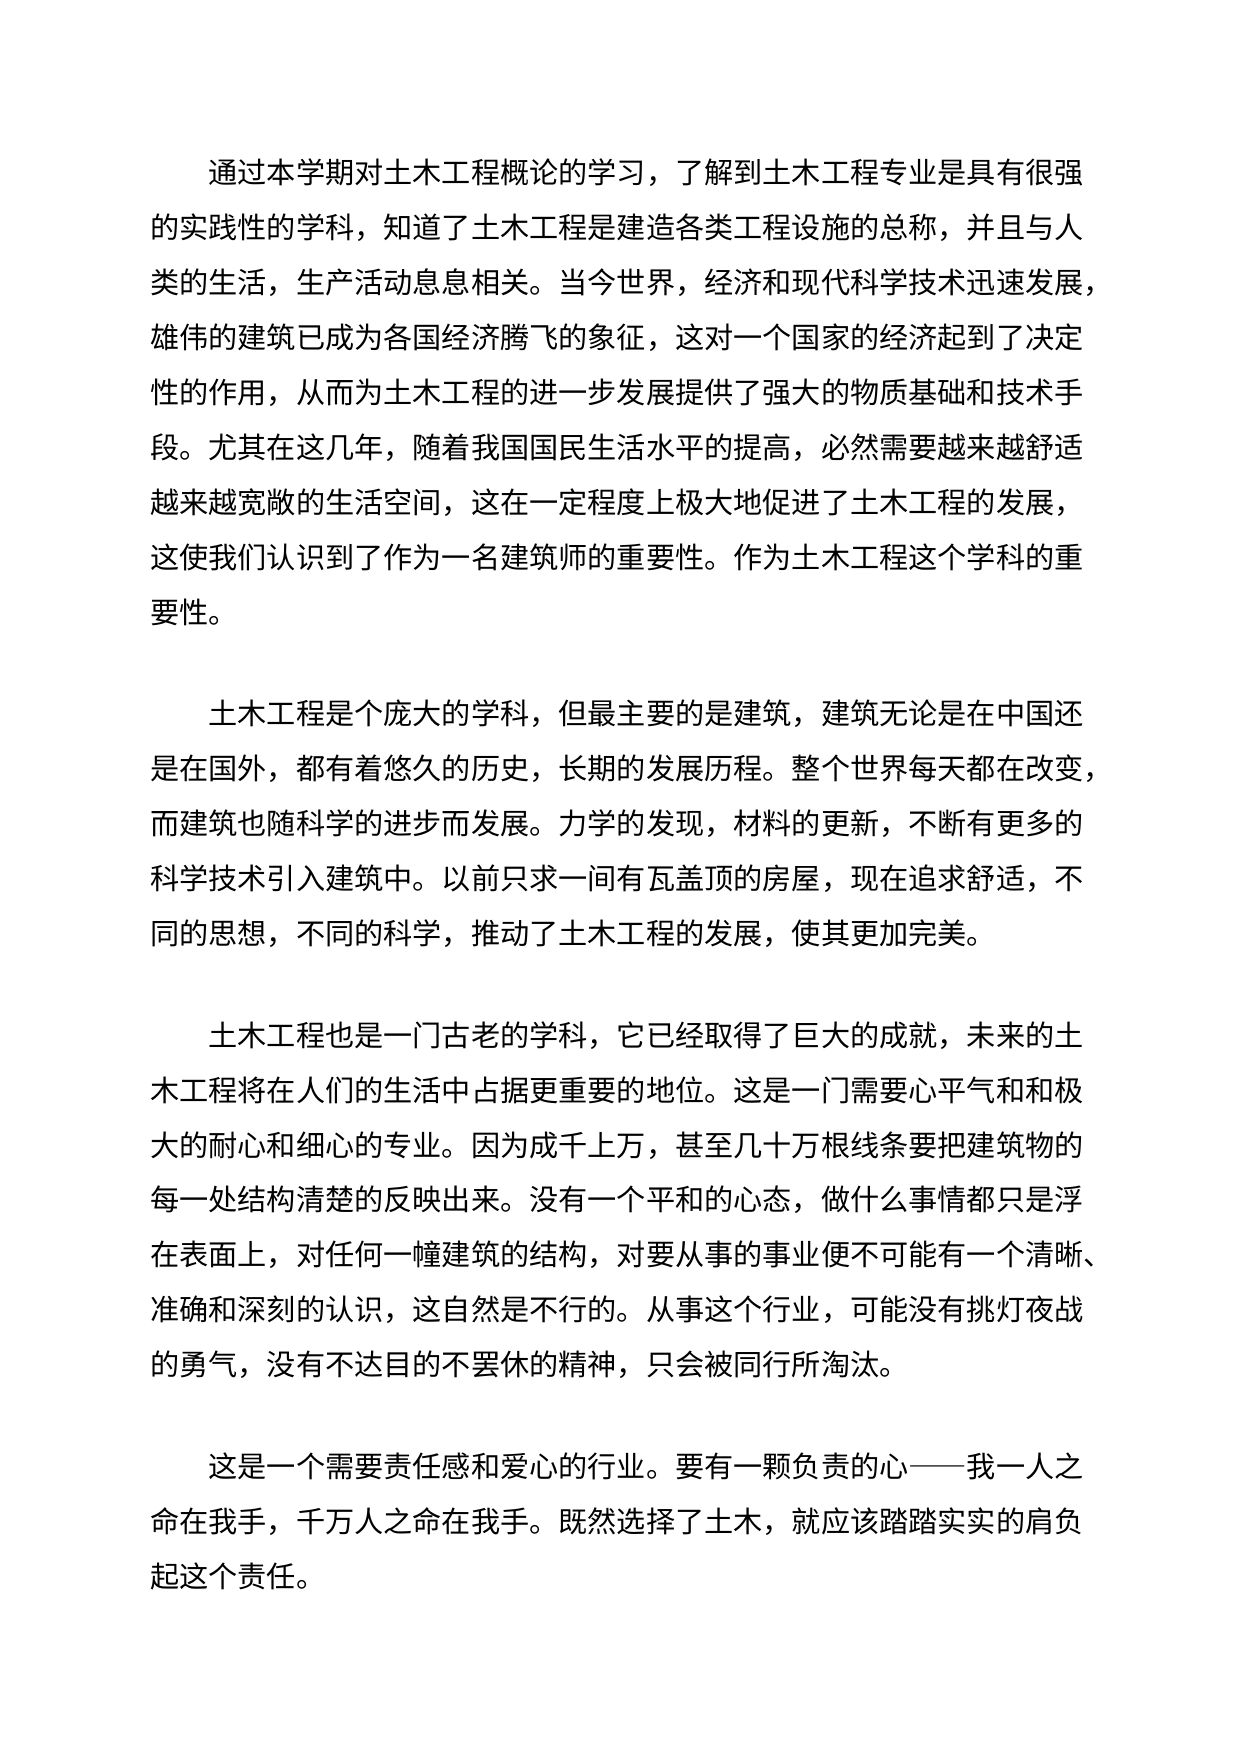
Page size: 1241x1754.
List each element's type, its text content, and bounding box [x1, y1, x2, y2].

text 土木工程是个庞大的学科，但最主要的是建筑，建筑无论是在中国还是在国外，都有着悠久的历史，长期的发展历程。整个世界每天都在改变，而建筑也随科学的进步而发展。力学的发现，材料的更新，不断有更多的科学技术引入建筑中。以前只求一间有瓦盖顶的房屋，现在追求舒适，不同的思想，不同的科学，推动了土木工程的发展，使其更加完美。 [150, 691, 1090, 953]
text 这是一个需要责任感和爱心的行业。要有一颗负责的心——我一人之命在我手，千万人之命在我手。既然选择了土木，就应该踏踏实实的肩负起这个责任。 [150, 1443, 1090, 1596]
text 土木工程也是一门古老的学科，它已经取得了巨大的成就，未来的土木工程将在人们的生活中占据更重要的地位。这是一门需要心平气和和极大的耐心和细心的专业。因为成千上万，甚至几十万根线条要把建筑物的每一处结构清楚的反映出来。没有一个平和的心态，做什么事情都只是浮在表面上，对任何一幢建筑的结构，对要从事的事业便不可能有一个清晰、准确和深刻的认识，这自然是不行的。从事这个行业，可能没有挑灯夜战的勇气，没有不达目的不罢休的精神，只会被同行所淘汰。 [150, 1012, 1090, 1384]
text 通过本学期对土木工程概论的学习，了解到土木工程专业是具有很强的实践性的学科，知道了土木工程是建造各类工程设施的总称，并且与人类的生活，生产活动息息相关。当今世界，经济和现代科学技术迅速发展，雄伟的建筑已成为各国经济腾飞的象征，这对一个国家的经济起到了决定性的作用，从而为土木工程的进一步发展提供了强大的物质基础和技术手段。尤其在这几年，随着我国国民生活水平的提高，必然需要越来越舒适越来越宽敞的生活空间，这在一定程度上极大地促进了土木工程的发展，这使我们认识到了作为一名建筑师的重要性。作为土木工程这个学科的重要性。 [150, 150, 1090, 631]
